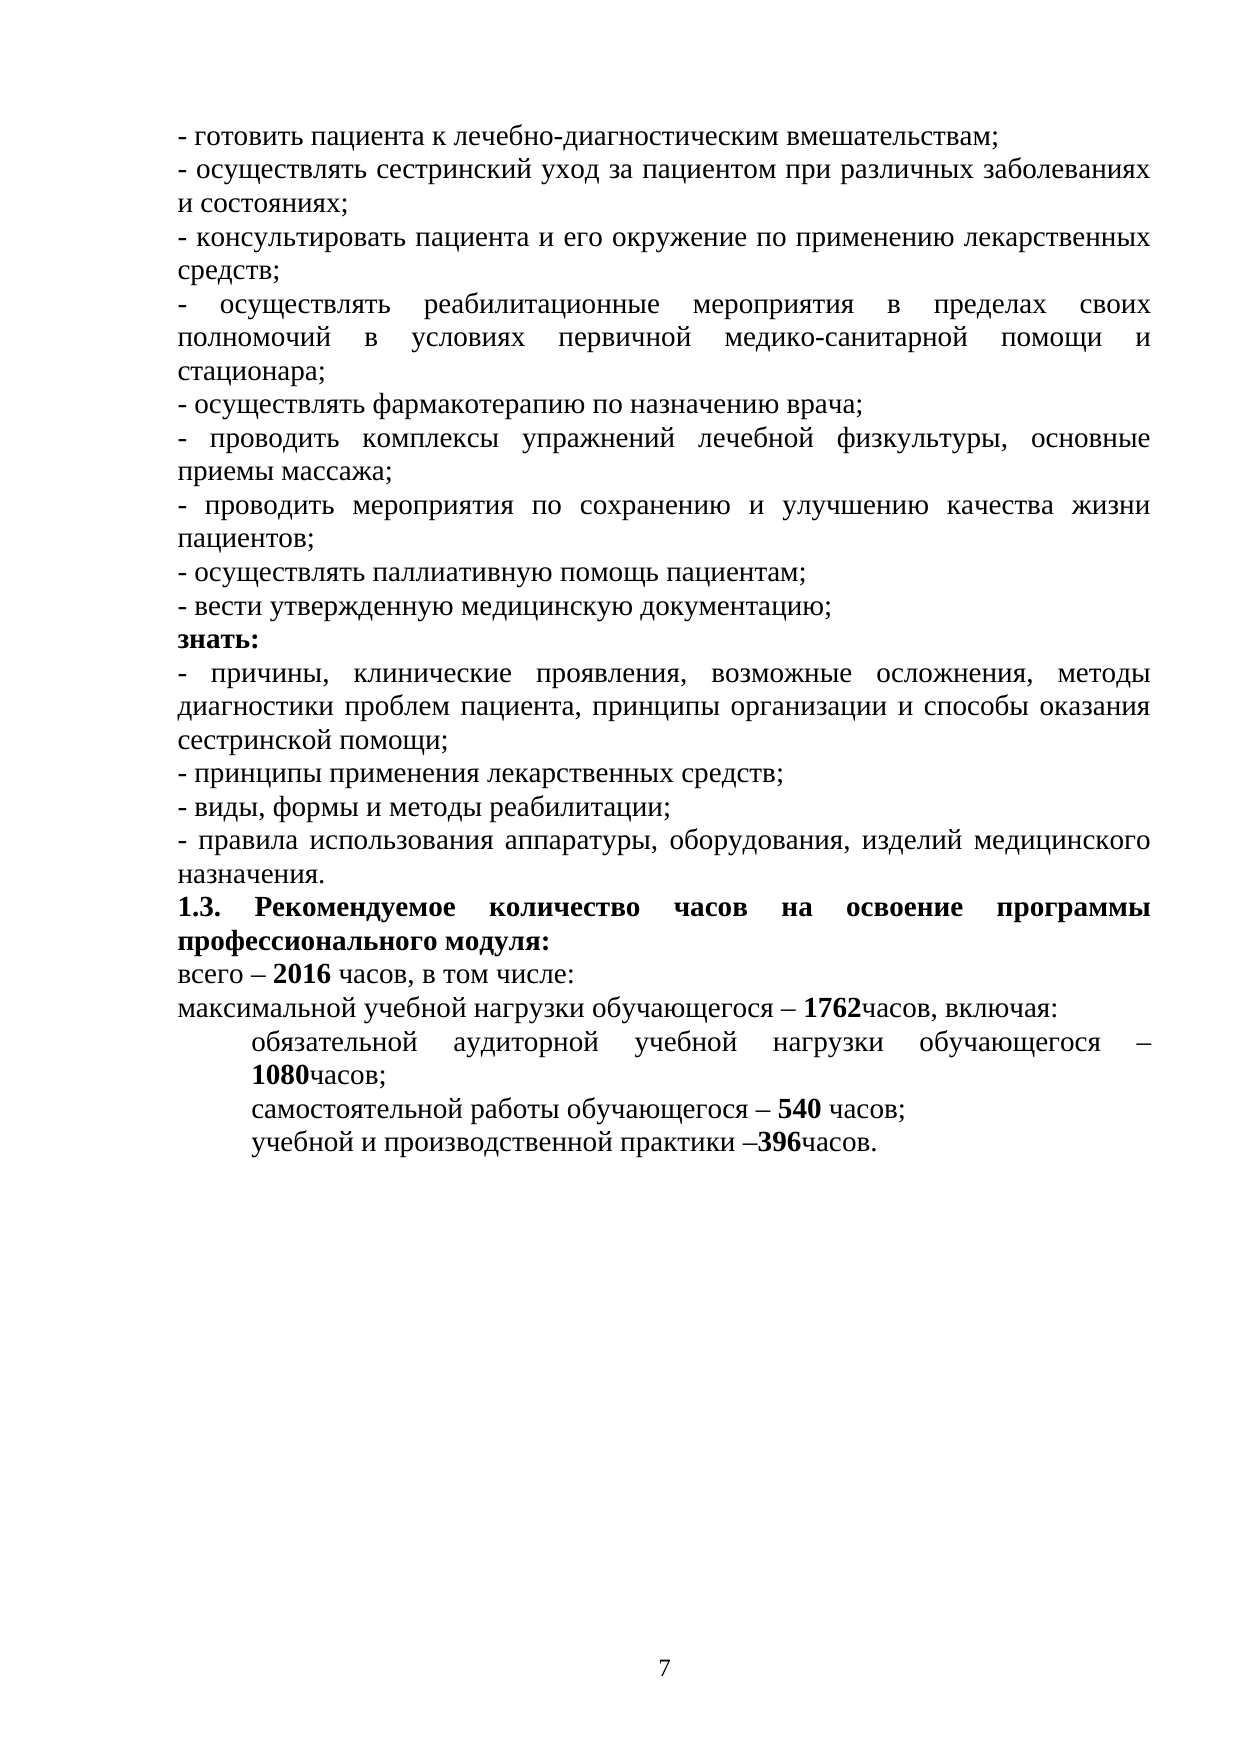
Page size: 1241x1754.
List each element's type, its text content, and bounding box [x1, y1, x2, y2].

text - осуществлять сестринский уход за пациентом при различных заболеваниях и состояниях; [177, 152, 1152, 219]
text учебной и производственной практики –396часов. [251, 1124, 1152, 1158]
text - проводить мероприятия по сохранению и улучшению качества жизни пациентов; [177, 487, 1152, 554]
text - проводить комплексы упражнений лечебной физкультуры, основные приемы массажа; [177, 420, 1152, 487]
text всего – 2016 часов, в том числе: [177, 957, 1152, 990]
text - принципы применения лекарственных средств; [177, 755, 1152, 789]
text - осуществлять фармакотерапию по назначению врача; [177, 386, 1152, 420]
text - причины, клинические проявления, возможные осложнения, методы диагностики проблем пациента, принципы организации и способы оказания сестринской помощи; [177, 655, 1152, 755]
text обязательной аудиторной учебной нагрузки обучающегося – 1080часов; [251, 1024, 1152, 1091]
text - консультировать пациента и его окружение по применению лекарственных средств; [177, 219, 1152, 286]
text 1.3. Рекомендуемое количество часов на освоение программы профессионального модуля: [177, 889, 1152, 957]
text знать: [177, 621, 1152, 655]
text - виды, формы и методы реабилитации; [177, 789, 1152, 822]
text максимальной учебной нагрузки обучающегося – 1762часов, включая: [177, 990, 1152, 1024]
text - готовить пациента к лечебно-диагностическим вмешательствам; [177, 118, 1152, 152]
text самостоятельной работы обучающегося – 540 часов; [251, 1091, 1152, 1124]
text - осуществлять реабилитационные мероприятия в пределах своих полномочий в условиях первичной медико-санитарной помощи и стационара; [177, 286, 1152, 386]
text - вести утвержденную медицинскую документацию; [177, 588, 1152, 621]
text - осуществлять паллиативную помощь пациентам; [177, 554, 1152, 588]
text - правила использования аппаратуры, оборудования, изделий медицинского назначения. [177, 822, 1152, 889]
